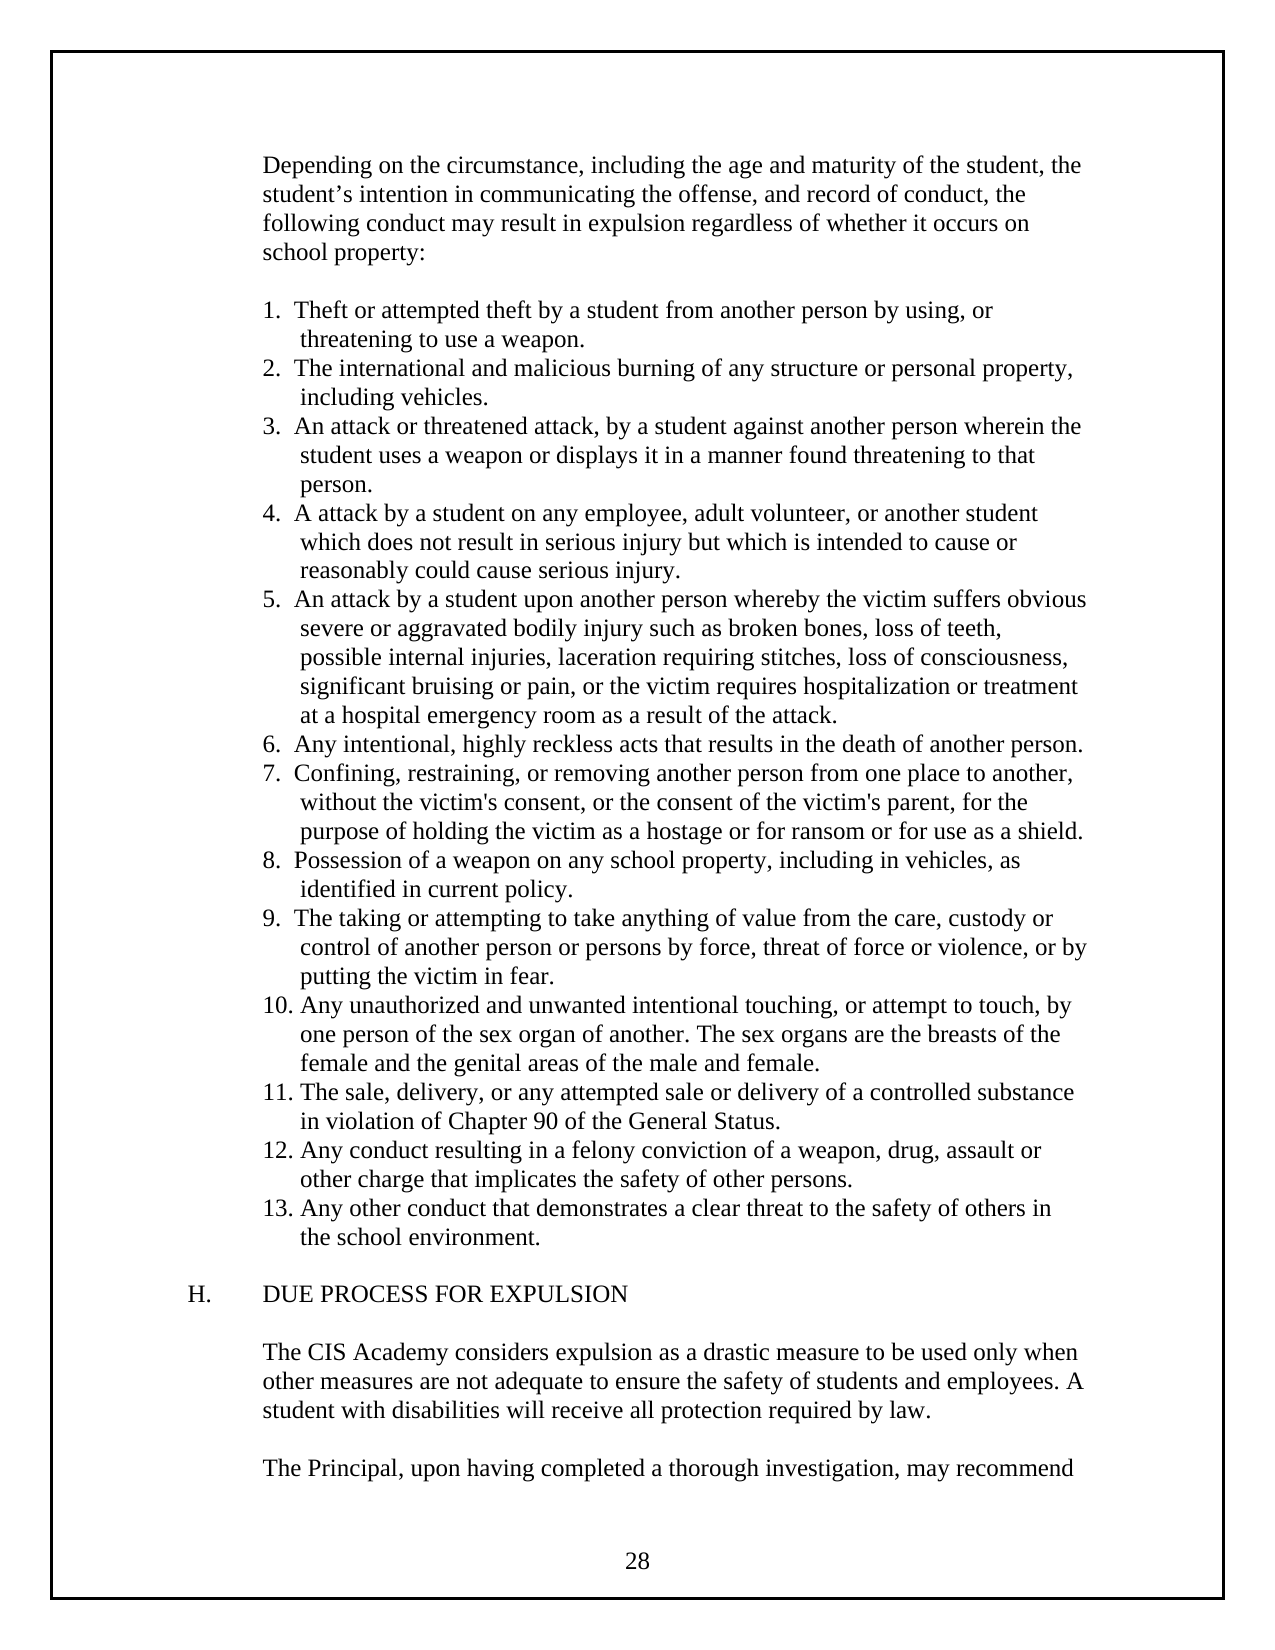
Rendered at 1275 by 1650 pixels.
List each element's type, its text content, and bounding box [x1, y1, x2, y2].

text Depending on the circumstance, including the age and maturity of the student, the student’s intention in communicating the offense, and record of conduct, the following conduct may result in expulsion regardless of whether it occurs on school property: [262, 150, 1087, 266]
text 3. An attack or threatened attack, by a student against another person wherein the student uses a weapon or displays it in a manner found threatening to that person. [262, 411, 1087, 497]
text H. DUE PROCESS FOR EXPULSION [187, 1279, 1087, 1308]
text 5. An attack by a student upon another person whereby the victim suffers obvious severe or aggravated bodily injury such as broken bones, loss of teeth, possible internal injuries, laceration requiring stitches, loss of consciousness, significant bruising or pain, or the victim requires hospitalization or treatment at a hospital emergency room as a result of the attack. [262, 584, 1087, 729]
text 9. The taking or attempting to take anything of value from the care, custody or control of another person or persons by force, threat of force or violence, or by putting the victim in fear. [262, 903, 1087, 990]
text 10. Any unauthorized and unwanted intentional touching, or attempt to touch, by one person of the sex organ of another. The sex organs are the breasts of the female and the genital areas of the male and female. [262, 990, 1087, 1077]
text 13. Any other conduct that demonstrates a clear threat to the safety of others in the school environment. [262, 1192, 1087, 1250]
text 8. Possession of a weapon on any school property, including in vehicles, as identified in current policy. [262, 845, 1087, 903]
text 4. A attack by a student on any employee, adult volunteer, or another student which does not result in serious injury but which is intended to cause or reasonably could cause serious injury. [262, 497, 1087, 584]
text 11. The sale, delivery, or any attempted sale or delivery of a controlled substance in violation of Chapter 90 of the General Status. [262, 1077, 1087, 1134]
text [262, 1452, 1087, 1481]
text 2. The international and malicious burning of any structure or personal property, including vehicles. [262, 353, 1087, 411]
text 6. Any intentional, highly reckless acts that results in the death of another person. [262, 729, 1087, 758]
text The CIS Academy considers expulsion as a drastic measure to be used only when other measures are not adequate to ensure the safety of students and employees. A student with disabilities will receive all protection required by law. [262, 1337, 1087, 1423]
text 12. Any conduct resulting in a felony conviction of a weapon, drug, assault or other charge that implicates the safety of other persons. [262, 1134, 1087, 1192]
text 7. Confining, restraining, or removing another person from one place to another, without the victim's consent, or the consent of the victim's parent, for the purpose of holding the victim as a hostage or for ransom or for use as a shield. [262, 758, 1087, 845]
text 1. Theft or attempted theft by a student from another person by using, or threatening to use a weapon. [262, 295, 1087, 353]
